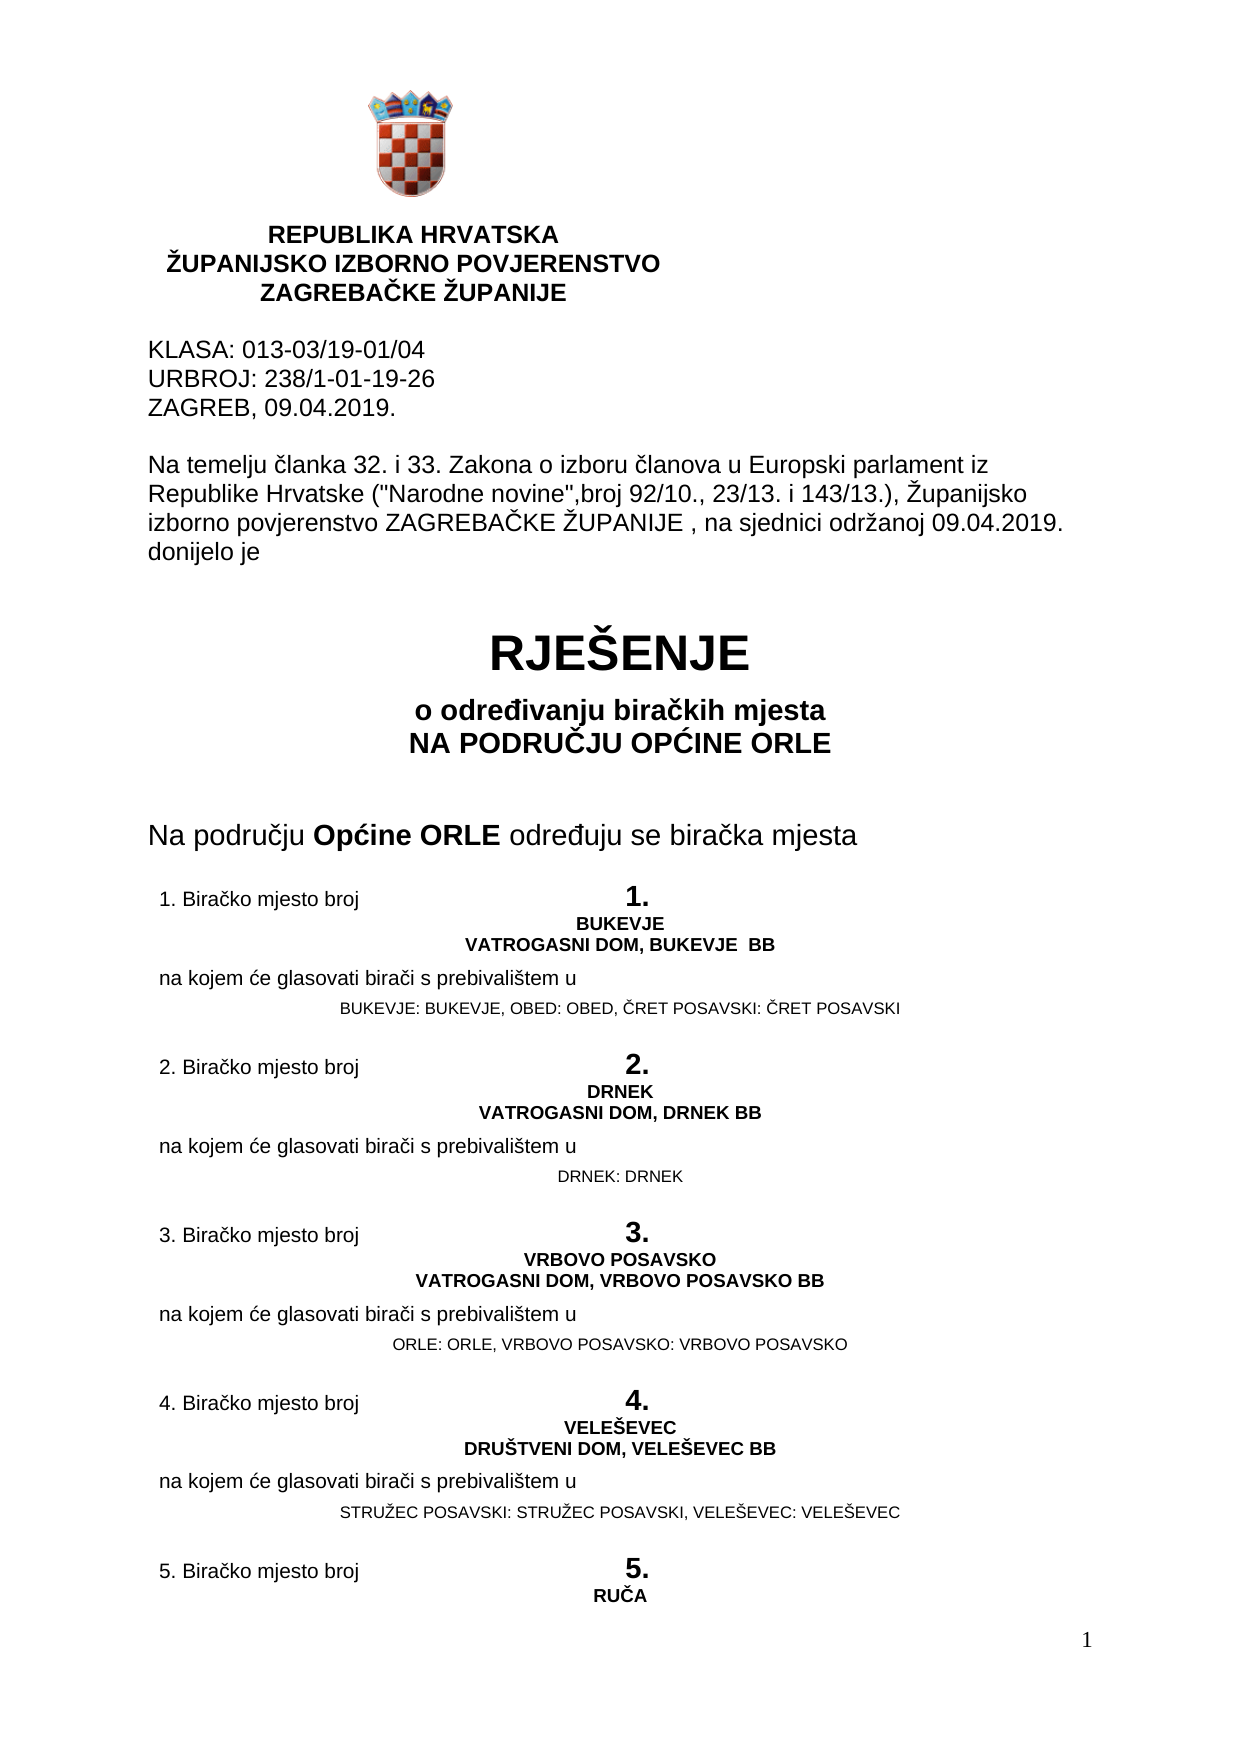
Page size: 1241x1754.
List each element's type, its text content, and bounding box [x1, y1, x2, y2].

text REPUBLIKA HRVATSKA [148, 221, 1093, 249]
text URBROJ: 238/1-01-19-26 [148, 364, 1093, 393]
table_header 1. Biračko mjesto broj 1. BUKEVJE VATROGASNI DOM, BUKEVJE BB na kojem će glasovati birači s prebivalištem u BUKEVJE: BUKEVJE, OBED: OBED, ČRET POSAVSKI: ČRET POSAVSKI [148, 879, 1093, 1047]
picture [368, 90, 453, 197]
text ŽUPANIJSKO IZBORNO POVJERENSTVO [148, 249, 1093, 278]
text Na temelju članka 32. i 33. Zakona o izboru članova u Europski parlament iz Republike Hrvatske ("Narodne novine",broj 92/10., 23/13. i 143/13.), Županijsko izborno povjerenstvo ZAGREBAČKE ŽUPANIJE , na sjednici održanoj 09.04.2019. donijelo je [148, 451, 1093, 566]
text ZAGREB, 09.04.2019. [148, 393, 1093, 422]
text KLASA: 013-03/19-01/04 [148, 336, 1093, 364]
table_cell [148, 1551, 1093, 1606]
table_cell 2. Biračko mjesto broj 2. DRNEK VATROGASNI DOM, DRNEK BB na kojem će glasovati birači s prebivalištem u DRNEK: DRNEK [148, 1047, 1093, 1215]
table_cell 4. Biračko mjesto broj 4. VELEŠEVEC DRUŠTVENI DOM, VELEŠEVEC BB na kojem će glasovati birači s prebivalištem u STRUŽEC POSAVSKI: STRUŽEC POSAVSKI, VELEŠEVEC: VELEŠEVEC [148, 1383, 1093, 1551]
text RJEŠENJE [148, 623, 1093, 681]
text NA PODRUČJU OPĆINE ORLE [148, 727, 1093, 760]
text ZAGREBAČKE ŽUPANIJE [148, 278, 1093, 307]
text Na području Općine ORLE određuju se biračka mjesta [148, 818, 1093, 851]
table_cell 3. Biračko mjesto broj 3. VRBOVO POSAVSKO VATROGASNI DOM, VRBOVO POSAVSKO BB na kojem će glasovati birači s prebivalištem u ORLE: ORLE, VRBOVO POSAVSKO: VRBOVO POSAVSKO [148, 1215, 1093, 1383]
text o određivanju biračkih mjesta [148, 693, 1093, 727]
